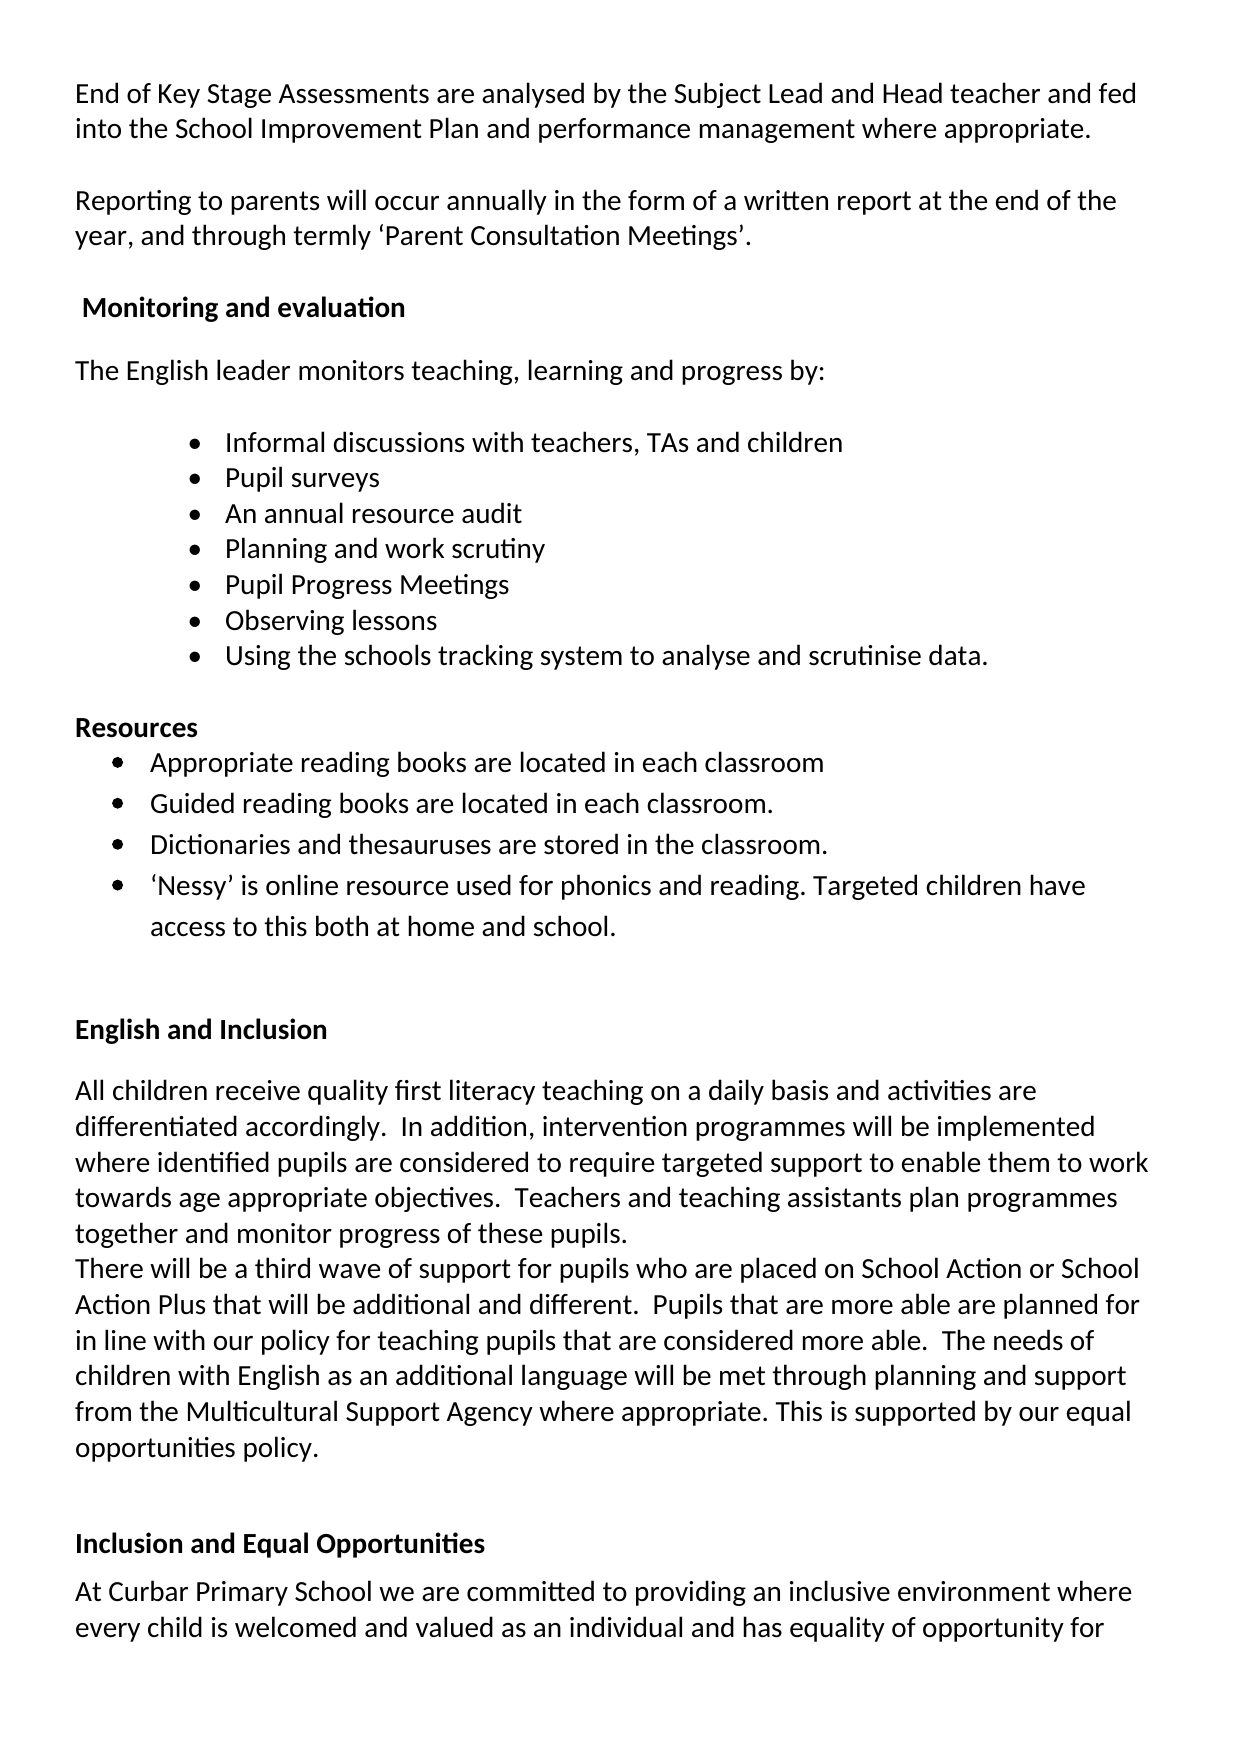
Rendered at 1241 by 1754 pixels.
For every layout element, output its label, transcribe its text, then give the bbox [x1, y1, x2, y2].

list Using the schools tracking system to analyse and scrutinise data. [187, 637, 1165, 673]
list Guided reading books are located in each classroom. [112, 785, 1165, 821]
text English and Inclusion [75, 1011, 1165, 1046]
list Pupil Progress Meetings [187, 566, 1165, 602]
text Inclusion and Equal Opportunities [75, 1525, 1165, 1561]
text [75, 1573, 1165, 1644]
text The English leader monitors teaching, learning and progress by: [75, 352, 1165, 388]
list Planning and work scrutiny [187, 531, 1165, 566]
text Reporting to parents will occur annually in the form of a written report at the end of the year, and through termly ‘Parent Consultation Meetings’. [75, 182, 1165, 253]
list Observing lessons [187, 602, 1165, 637]
list An annual resource audit [187, 495, 1165, 531]
text Monitoring and evaluation [75, 289, 1165, 324]
list ‘Nessy’ is online resource used for phonics and reading. Targeted children have access to this both at home and school. [112, 867, 1165, 944]
text End of Key Stage Assessments are analysed by the Subject Lead and Head teacher and fed into the School Improvement Plan and performance management where appropriate. [75, 75, 1165, 146]
list Informal discussions with teachers, TAs and children [187, 424, 1165, 459]
text Resources [75, 709, 1165, 744]
list Pupil surveys [187, 459, 1165, 495]
list Dictionaries and thesauruses are stored in the classroom. [112, 826, 1165, 862]
list Appropriate reading books are located in each classroom [112, 744, 1165, 780]
text There will be a third wave of support for pupils who are placed on School Action or School Action Plus that will be additional and different. Pupils that are more able are planned for in line with our policy for teaching pupils that are considered more able. The needs of children with English as an additional language will be met through planning and support from the Multicultural Support Agency where appropriate. This is supported by our equal opportunities policy. [75, 1251, 1165, 1464]
text All children receive quality first literacy teaching on a daily basis and activities are differentiated accordingly. In addition, intervention programmes will be implemented where identified pupils are considered to require targeted support to enable them to work towards age appropriate objectives. Teachers and teaching assistants plan programmes together and monitor progress of these pupils. [75, 1072, 1165, 1251]
